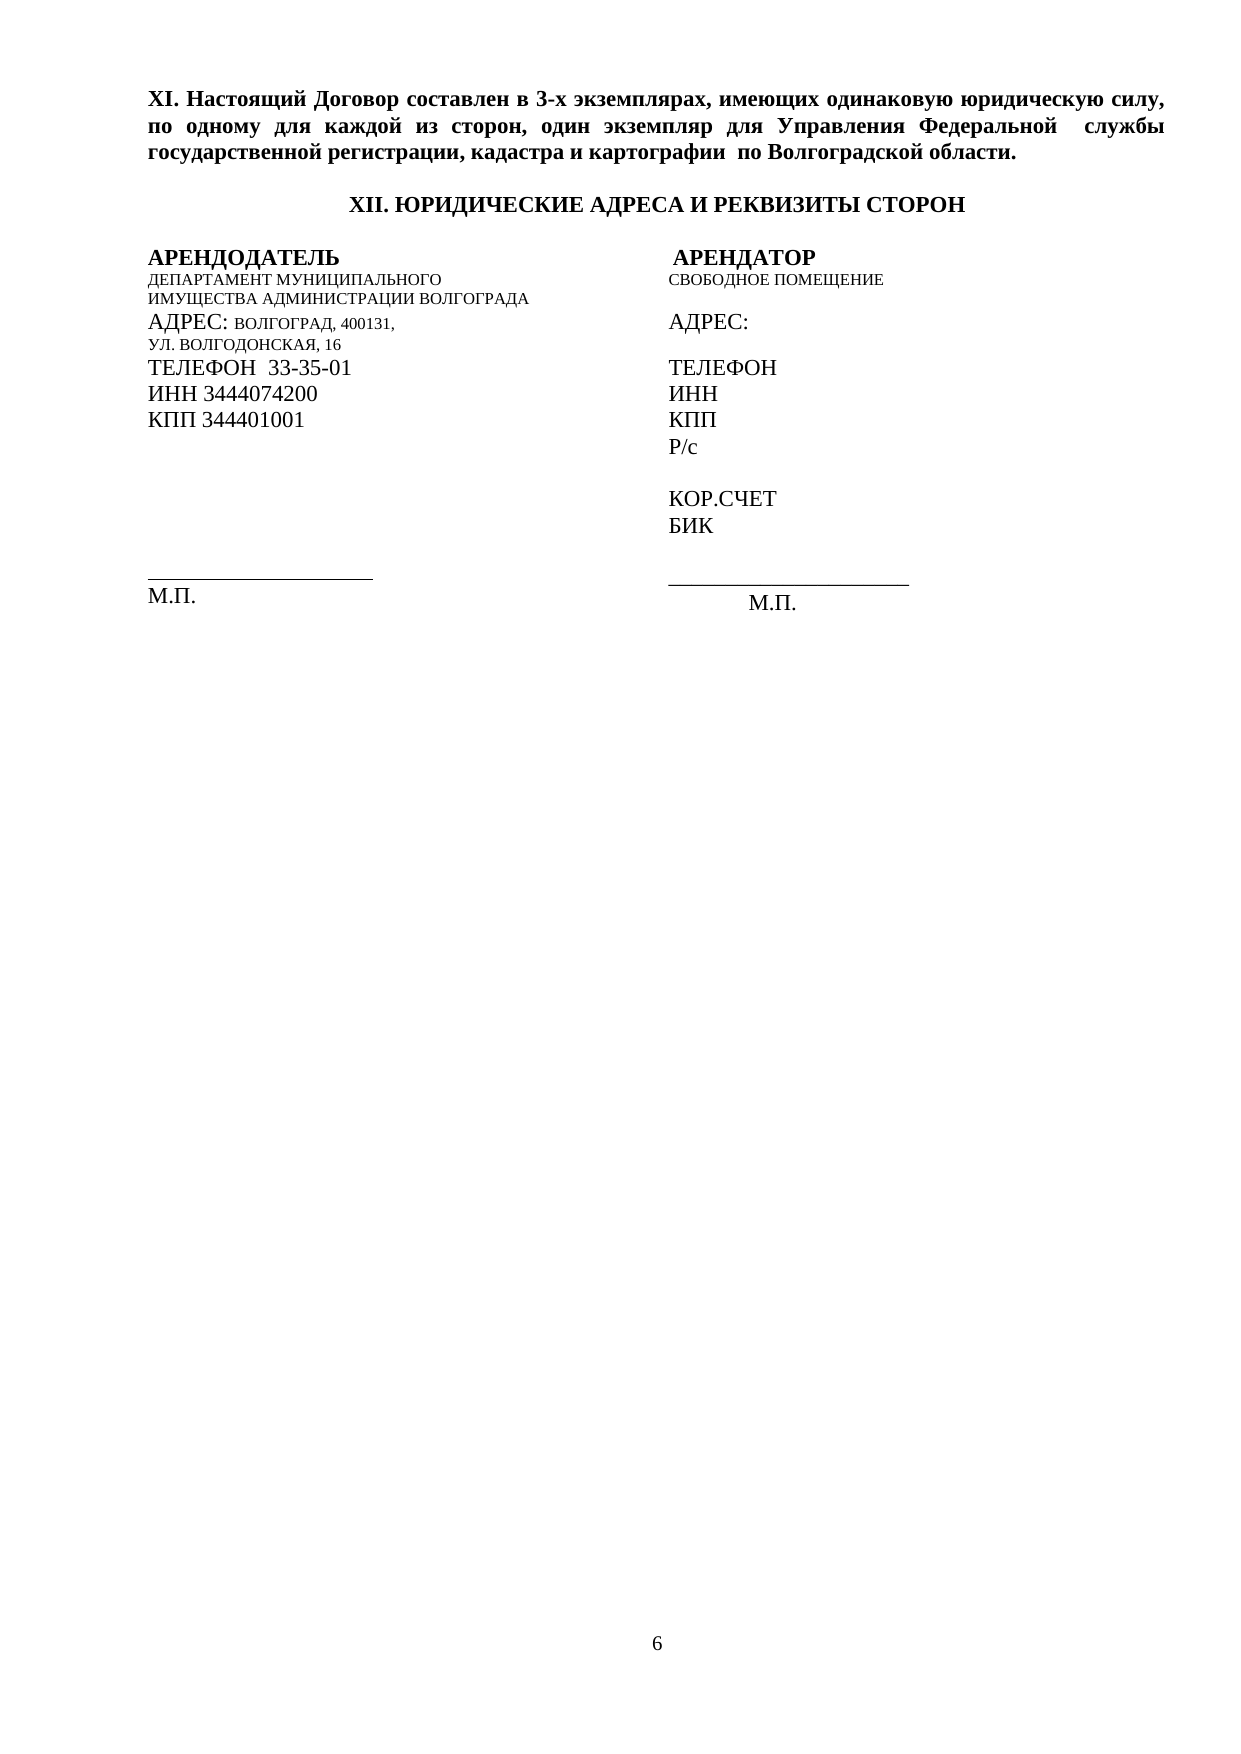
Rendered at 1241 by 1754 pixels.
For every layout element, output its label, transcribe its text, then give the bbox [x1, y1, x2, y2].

text ХII. ЮРИДИЧЕСКИЕ АДРЕСА И РЕКВИЗИТЫ СТОРОН [148, 191, 1166, 217]
text XI. Настоящий Договор составлен в 3-х экземплярах, имеющих одинаковую юридическую силу, по одному для каждой из сторон, один экземпляр для Управления Федеральной службы государственной регистрации, кадастра и картографии по Волгоградской области. [148, 85, 1166, 164]
text АРЕНДОДАТЕЛЬ АРЕНДАТОР [148, 243, 1166, 270]
table_header Департамент муниципального имущества администрации Волгограда Адрес: Волгоград, 400131, ул. Волгодонская, 16 Телефон 33-35-01 ИНН 3444074200 КПП 344401001 М.П. [136, 270, 657, 615]
table_header СВОБОДНОЕ ПОМЕЩЕНИЕ Адрес: Телефон ИНН КПП Р/с Кор.счет БИК _____________________ М.П. [657, 270, 1178, 615]
